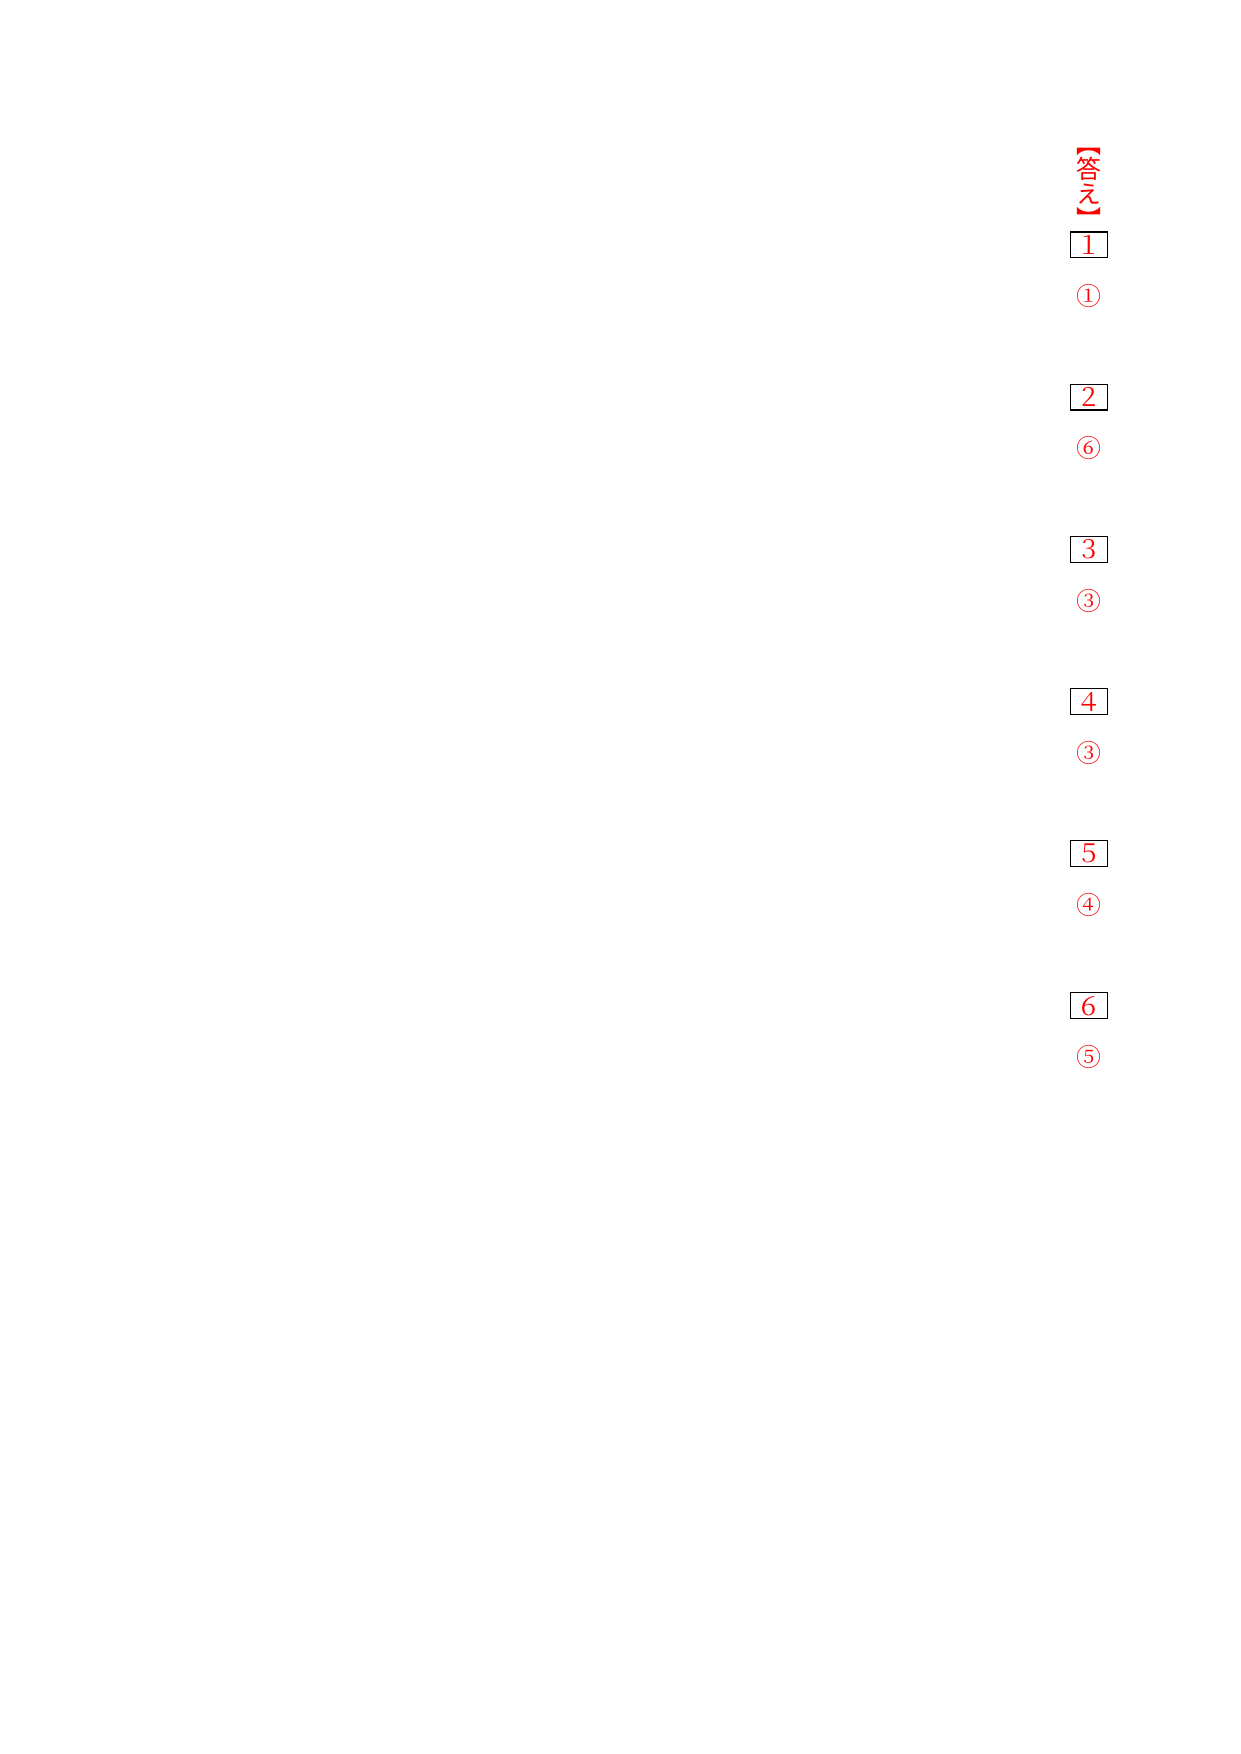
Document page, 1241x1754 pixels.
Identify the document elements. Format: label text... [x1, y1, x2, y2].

text 【答え】１ ① ２ ⑥ ３ ③ ４ ③ ５ ④ ６ ⑤ [1051, 106, 1126, 1648]
